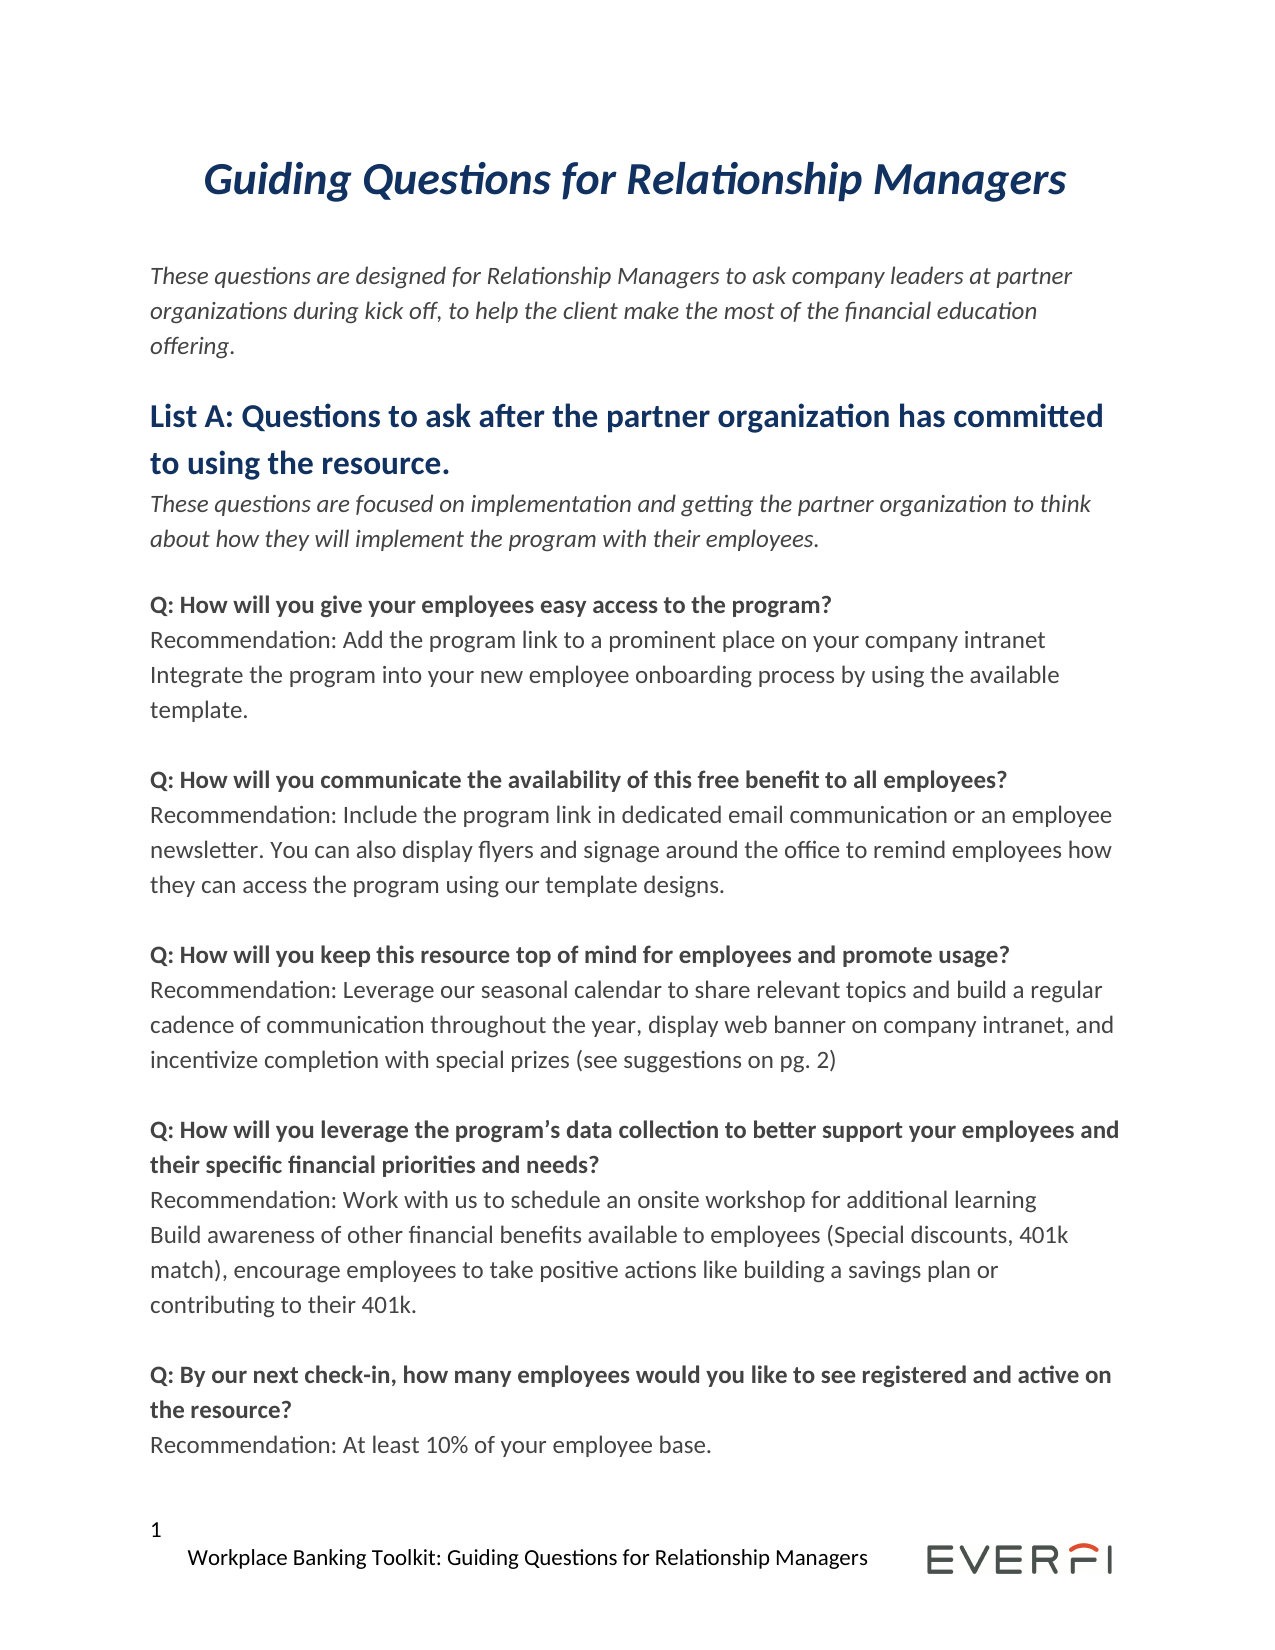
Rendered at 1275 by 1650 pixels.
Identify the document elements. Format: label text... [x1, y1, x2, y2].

text List A: Questions to ask after the partner organization has committed to using the resource. [150, 395, 1125, 483]
text Q: How will you communicate the availability of this free benefit to all employees? [150, 764, 1125, 794]
text Guiding Questions for Relationship Managers [150, 150, 1125, 206]
text These questions are focused on implementation and getting the partner organization to think about how they will implement the program with their employees. [150, 489, 1125, 554]
text Recommendation: Add the program link to a prominent place on your company intranet [150, 624, 1125, 654]
picture [927, 1543, 1112, 1574]
text Q: How will you give your employees easy access to the program? [150, 589, 1125, 619]
text Recommendation: Work with us to schedule an onsite workshop for additional learning [150, 1184, 1125, 1214]
text Recommendation: Leverage our seasonal calendar to share relevant topics and build a regular cadence of communication throughout the year, display web banner on company intranet, and incentivize completion with special prizes (see suggestions on pg. 2) [150, 974, 1125, 1074]
text These questions are designed for Relationship Managers to ask company leaders at partner organizations during kick off, to help the client make the most of the financial education offering. [150, 260, 1125, 360]
text Integrate the program into your new employee onboarding process by using the available template. [150, 659, 1125, 724]
text Q: How will you leverage the program’s data collection to better support your employees and their specific financial priorities and needs? [150, 1114, 1125, 1179]
text Q: How will you keep this resource top of mind for employees and promote usage? [150, 939, 1125, 969]
text Recommendation: At least 10% of your employee base. [150, 1429, 1125, 1459]
text Build awareness of other financial benefits available to employees (Special discounts, 401k match), encourage employees to take positive actions like building a savings plan or contributing to their 401k. [150, 1219, 1125, 1319]
text Recommendation: Include the program link in dedicated email communication or an employee newsletter. You can also display flyers and signage around the office to remind employees how they can access the program using our template designs. [150, 799, 1125, 899]
text Q: By our next check-in, how many employees would you like to see registered and active on the resource? [150, 1359, 1125, 1424]
